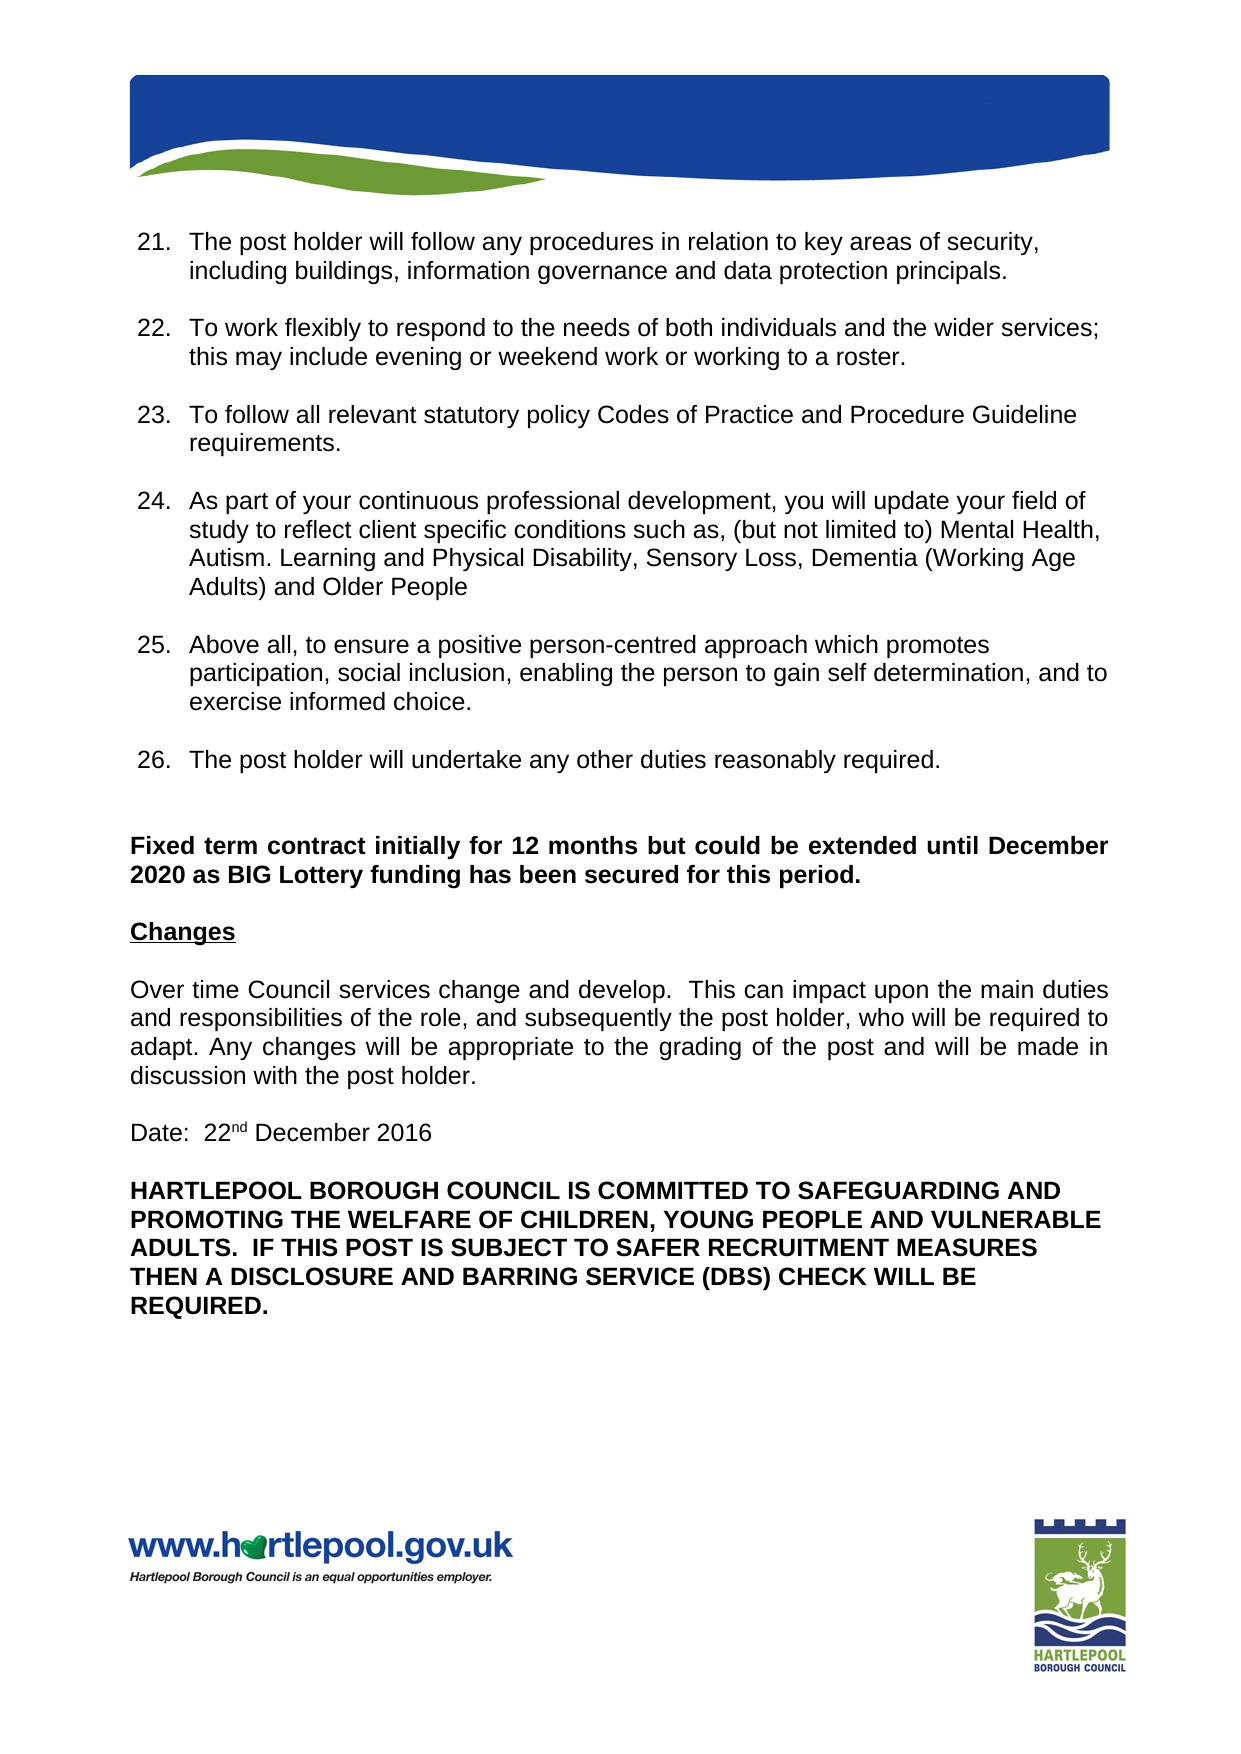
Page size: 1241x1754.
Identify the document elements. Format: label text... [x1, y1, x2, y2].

list The post holder will undertake any other duties reasonably required. [137, 745, 1110, 773]
text Date: 22nd December 2016 [130, 1118, 1110, 1147]
text Over time Council services change and develop. This can impact upon the main duties and responsibilities of the role, and subsequently the post holder, who will be required to adapt. Any changes will be appropriate to the grading of the post and will be made in discussion with the post holder. [130, 975, 1110, 1090]
list Above all, to ensure a positive person-centred approach which promotes participation, social inclusion, enabling the person to gain self determination, and to exercise informed choice. [137, 630, 1110, 716]
list As part of your continuous professional development, you will update your field of study to reflect client specific conditions such as, (but not limited to) Mental Health, Autism. Learning and Physical Disability, Sensory Loss, Dementia (Working Age Adults) and Older People [137, 486, 1110, 601]
picture [70, 1516, 1190, 1679]
text Changes [130, 917, 1110, 946]
list To follow all relevant statutory policy Codes of Practice and Procedure Guideline requirements. [137, 400, 1110, 457]
list To work flexibly to respond to the needs of both individuals and the wider services; this may include evening or weekend work or working to a roster. [137, 313, 1110, 371]
list The post holder will follow any procedures in relation to key areas of security, including buildings, information governance and data protection principals. [137, 227, 1110, 285]
text Fixed term contract initially for 12 months but could be extended until December 2020 as BIG Lottery funding has been secured for this period. [130, 831, 1110, 888]
picture [129, 75, 1110, 199]
text HARTLEPOOL BOROUGH COUNCIL IS COMMITTED TO SAFEGUARDING AND PROMOTING THE WELFARE OF CHILDREN, YOUNG PEOPLE AND VULNERABLE ADULTS. IF THIS POST IS SUBJECT TO SAFER RECRUITMENT MEASURES THEN A DISCLOSURE AND BARRING SERVICE (DBS) CHECK WILL BE REQUIRED. [130, 1176, 1110, 1320]
